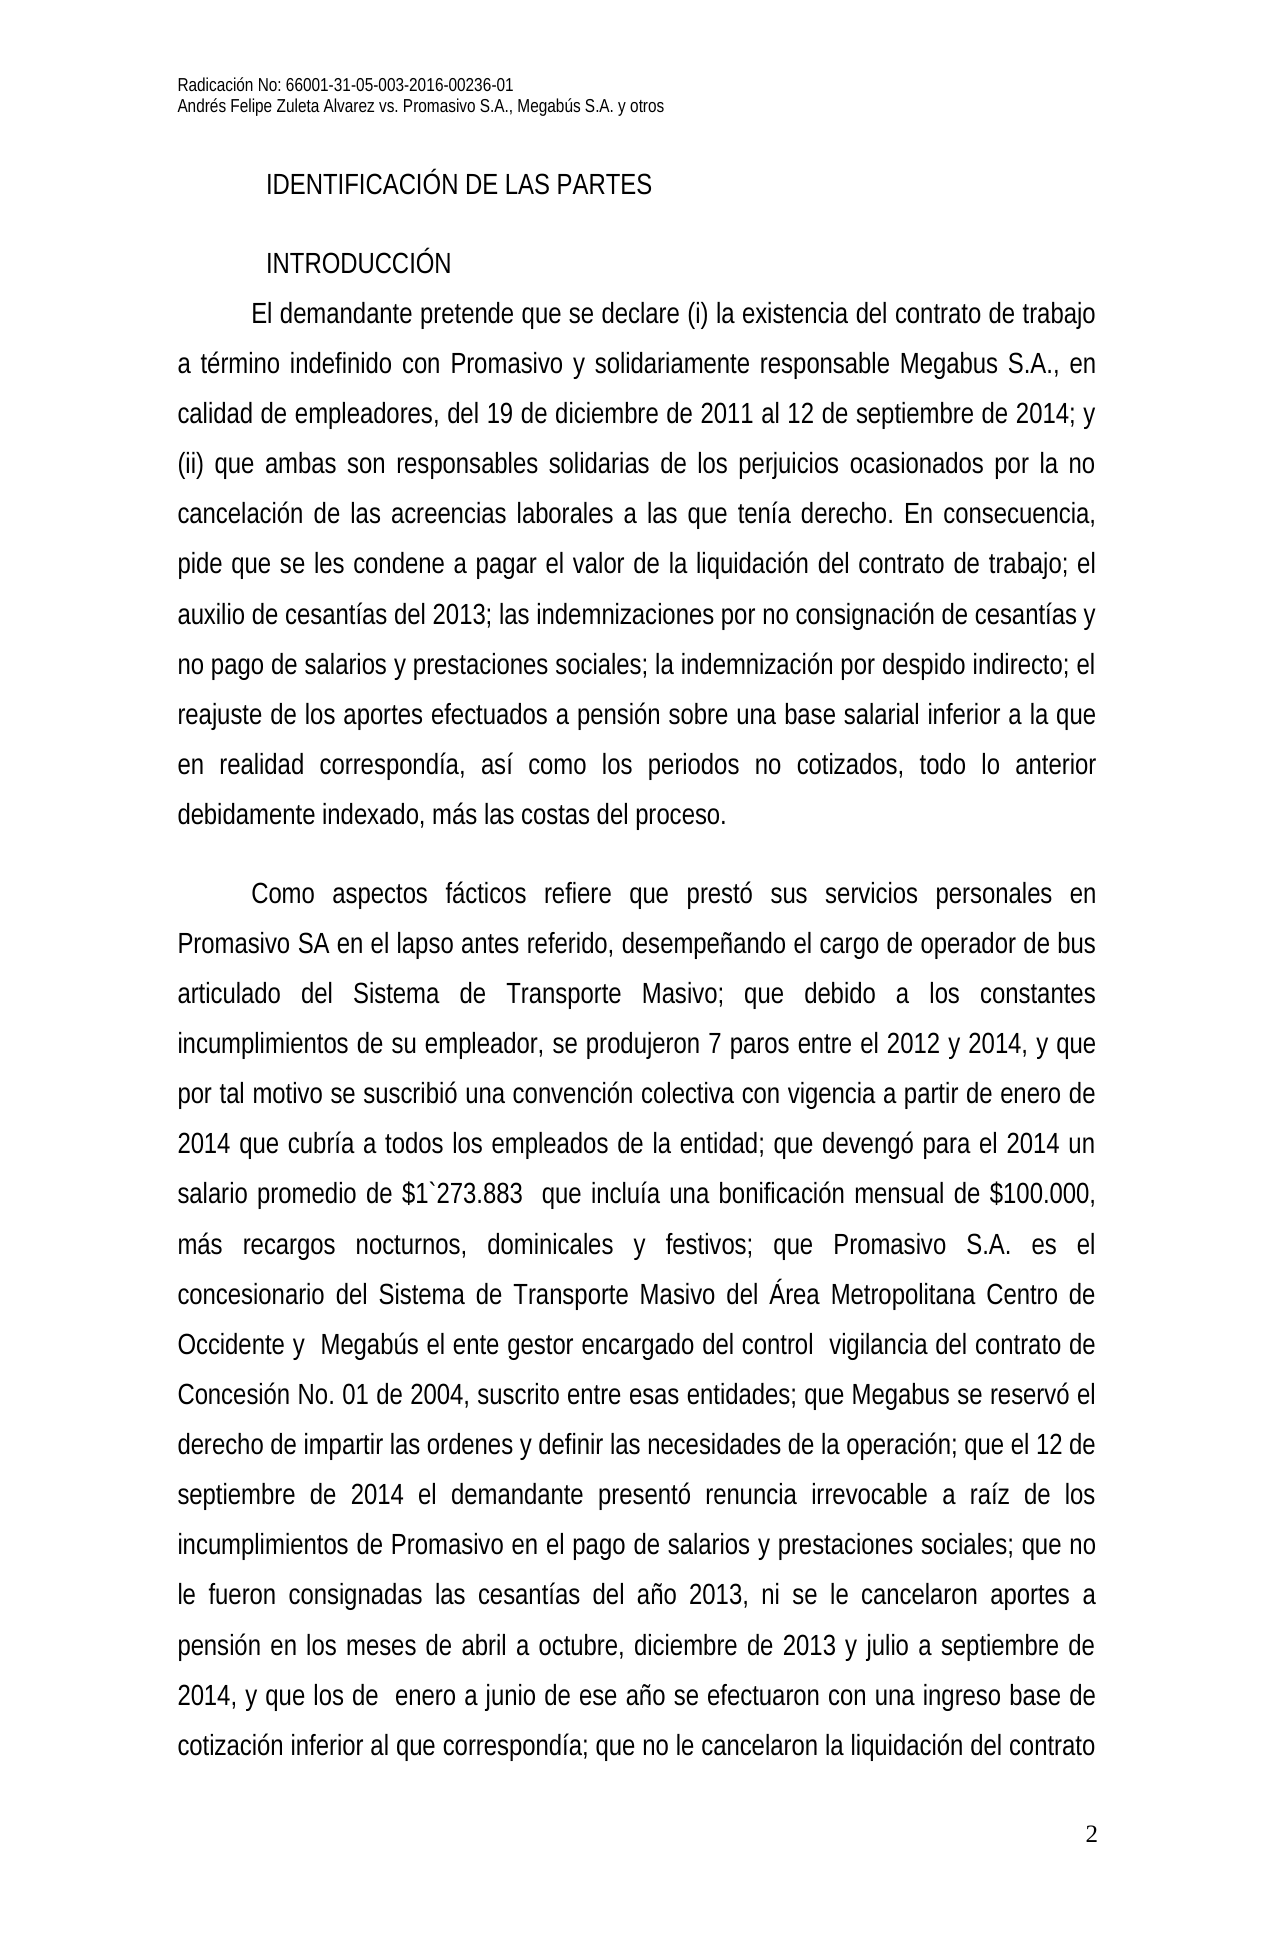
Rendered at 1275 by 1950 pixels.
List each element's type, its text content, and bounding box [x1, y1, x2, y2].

text El demandante pretende que se declare (i) la existencia del contrato de trabajo a término indefinido con Promasivo y solidariamente responsable Megabus S.A., en calidad de empleadores, del 19 de diciembre de 2011 al 12 de septiembre de 2014; y (ii) que ambas son responsables solidarias de los perjuicios ocasionados por la no cancelación de las acreencias laborales a las que tenía derecho. En consecuencia, pide que se les condene a pagar el valor de la liquidación del contrato de trabajo; el auxilio de cesantías del 2013; las indemnizaciones por no consignación de cesantías y no pago de salarios y prestaciones sociales; la indemnización por despido indirecto; el reajuste de los aportes efectuados a pensión sobre una base salarial inferior a la que en realidad correspondía, así como los periodos no cotizados, todo lo anterior debidamente indexado, más las costas del proceso. [177, 296, 1098, 831]
text INTRODUCCIÓN [177, 246, 1098, 279]
text IDENTIFICACIÓN DE LAS PARTES [177, 167, 1098, 201]
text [177, 876, 1098, 1761]
